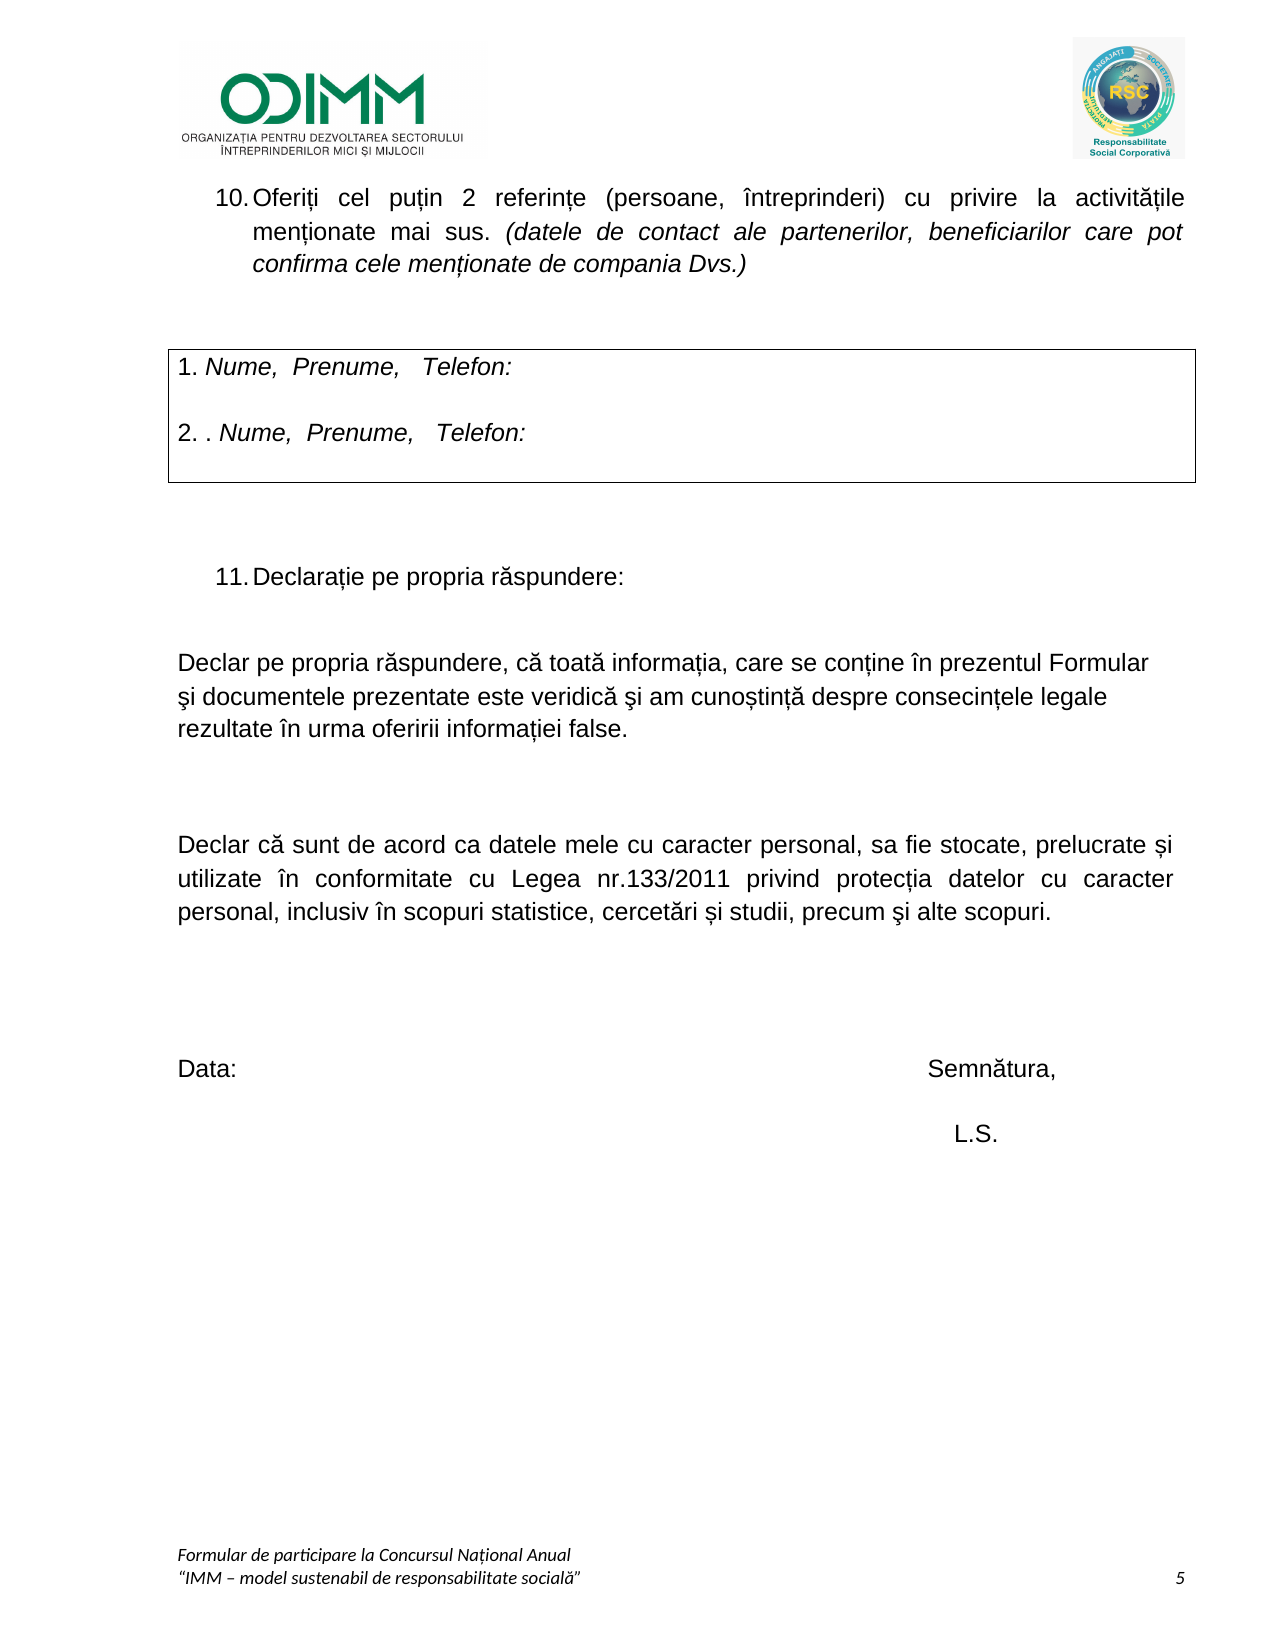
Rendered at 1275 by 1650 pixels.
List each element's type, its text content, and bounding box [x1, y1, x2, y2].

text Declar că sunt de acord ca datele mele cu caracter personal, sa fie stocate, prelucrate și utilizate în conformitate cu Legea nr.133/2011 privind protecția datelor cu caracter personal, inclusiv în scopuri statistice, cercetări și studii, precum şi alte scopuri. [177, 831, 1175, 925]
list 2. . Nume, Prenume, Telefon: [169, 414, 1195, 446]
picture [178, 41, 489, 159]
list 1. Nume, Prenume, Telefon: [169, 350, 1195, 380]
list Declarație pe propria răspundere: [215, 562, 1186, 590]
picture [1072, 37, 1186, 159]
list Oferiți cel puțin 2 referințe (persoane, întreprinderi) cu privire la activitățile menționate mai sus. (datele de contact ale partenerilor, beneficiarilor care pot confirma cele menționate de compania Dvs.) [215, 183, 1186, 278]
list Data: Semnătura, [177, 1054, 1186, 1082]
text Declar pe propria răspundere, că toată informația, care se conține în prezentul Formular şi documentele prezentate este veridică şi am cunoștință despre consecințele legale rezultate în urma oferirii informației false. [177, 648, 1175, 743]
list L.S. [177, 1119, 1186, 1148]
